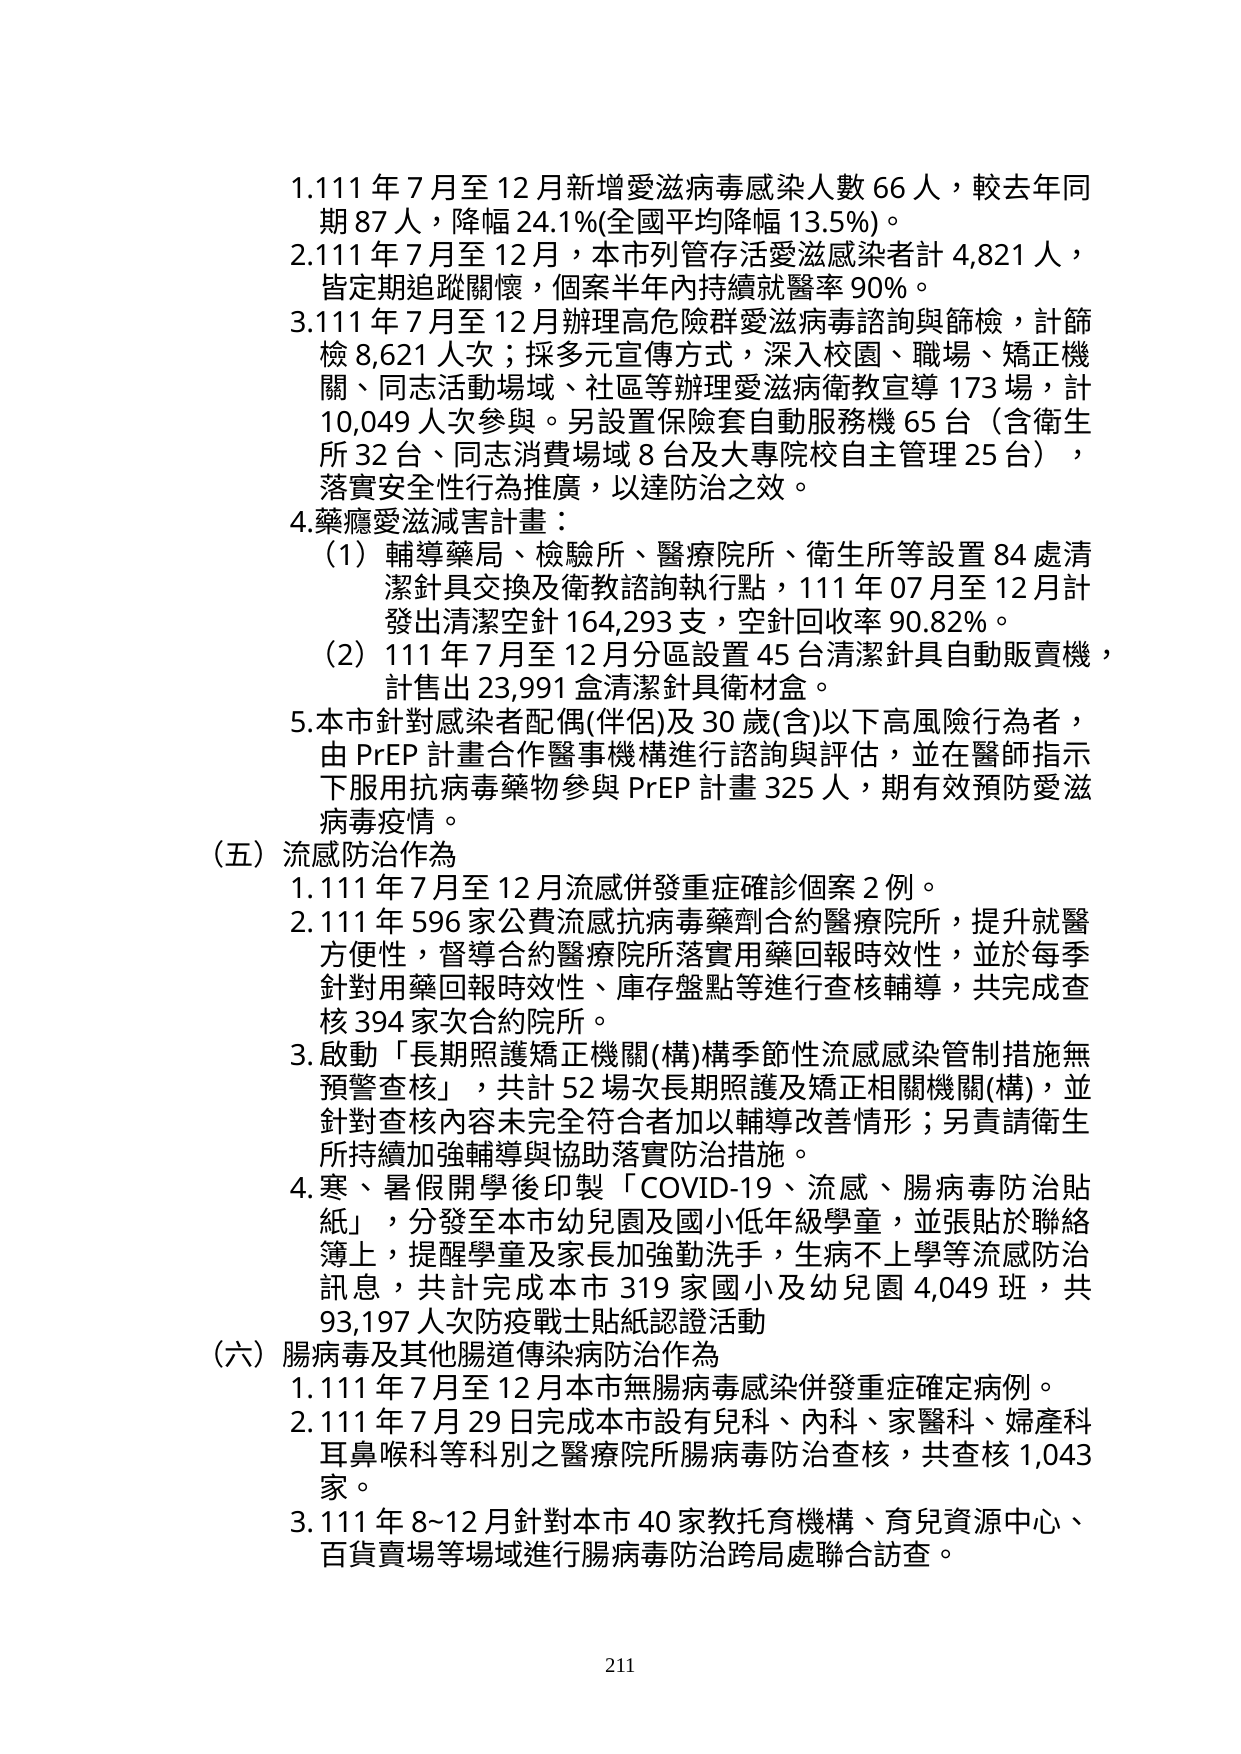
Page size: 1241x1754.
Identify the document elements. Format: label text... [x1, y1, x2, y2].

text 4.藥癮愛滋減害計畫： [289, 506, 1092, 539]
text 4. 寒、暑假開學後印製「COVID-19、流感、腸病毒防治貼紙」，分發至本市幼兒園及國小低年級學童，並張貼於聯絡簿上，提醒學童及家長加強勤洗手，生病不上學等流感防治訊息，共計完成本市319家國小及幼兒園4,049班，共93,197人次防疫戰士貼紙認證活動 [289, 1172, 1092, 1339]
text 2.111年7月至12月，本市列管存活愛滋感染者計4,821人，皆定期追蹤關懷，個案半年內持續就醫率90%。 [289, 239, 1092, 306]
text 2. 111年7月29日完成本市設有兒科、內科、家醫科、婦產科、耳鼻喉科等科別之醫療院所腸病毒防治查核，共查核1,043家。 [289, 1406, 1092, 1506]
text 5.本市針對感染者配偶(伴侶)及30歲(含)以下高風險行為者，由PrEP計畫合作醫事機構進行諮詢與評估，並在醫師指示下服用抗病毒藥物參與PrEP計畫325人，期有效預防愛滋病毒疫情。 [289, 706, 1092, 839]
text （五）流感防治作為 [195, 839, 1092, 872]
text 2. 111年596家公費流感抗病毒藥劑合約醫療院所，提升就醫方便性，督導合約醫療院所落實用藥回報時效性，並於每季針對用藥回報時效性、庫存盤點等進行查核輔導，共完成查核394家次合約院所。 [289, 906, 1092, 1039]
text 3.111年7月至12月辦理高危險群愛滋病毒諮詢與篩檢，計篩檢8,621人次；採多元宣傳方式，深入校園、職場、矯正機關、同志活動場域、社區等辦理愛滋病衛教宣導173場，計10,049人次參與。另設置保險套自動服務機65台（含衛生所32台、同志消費場域8台及大專院校自主管理25台），落實安全性行為推廣，以達防治之效。 [289, 306, 1092, 506]
text 3. 111年8~12月針對本市40家教托育機構、育兒資源中心、百貨賣場等場域進行腸病毒防治跨局處聯合訪查。 [289, 1506, 1092, 1572]
text 1.111年7月至12月新增愛滋病毒感染人數66人，較去年同期87人，降幅24.1%(全國平均降幅13.5%)。 [289, 172, 1092, 239]
text 3. 啟動「長期照護矯正機關(構)構季節性流感感染管制措施無預警查核」，共計52場次長期照護及矯正相關機關(構)，並針對查核內容未完全符合者加以輔導改善情形；另責請衛生所持續加強輔導與協助落實防治措施。 [289, 1039, 1092, 1172]
text （六）腸病毒及其他腸道傳染病防治作為 [195, 1339, 1092, 1372]
text 1. 111年7月至12月流感併發重症確診個案2例。 [289, 872, 1092, 906]
text 1. 111年7月至12月本市無腸病毒感染併發重症確定病例。 [289, 1372, 1092, 1406]
text （1）輔導藥局、檢驗所、醫療院所、衛生所等設置84處清潔針具交換及衛教諮詢執行點，111年07月至12月計發出清潔空針164,293支，空針回收率90.82%。 [307, 539, 1092, 639]
text （2）111年7月至12月分區設置45台清潔針具自動販賣機，計售出23,991盒清潔針具衛材盒。 [307, 639, 1092, 706]
